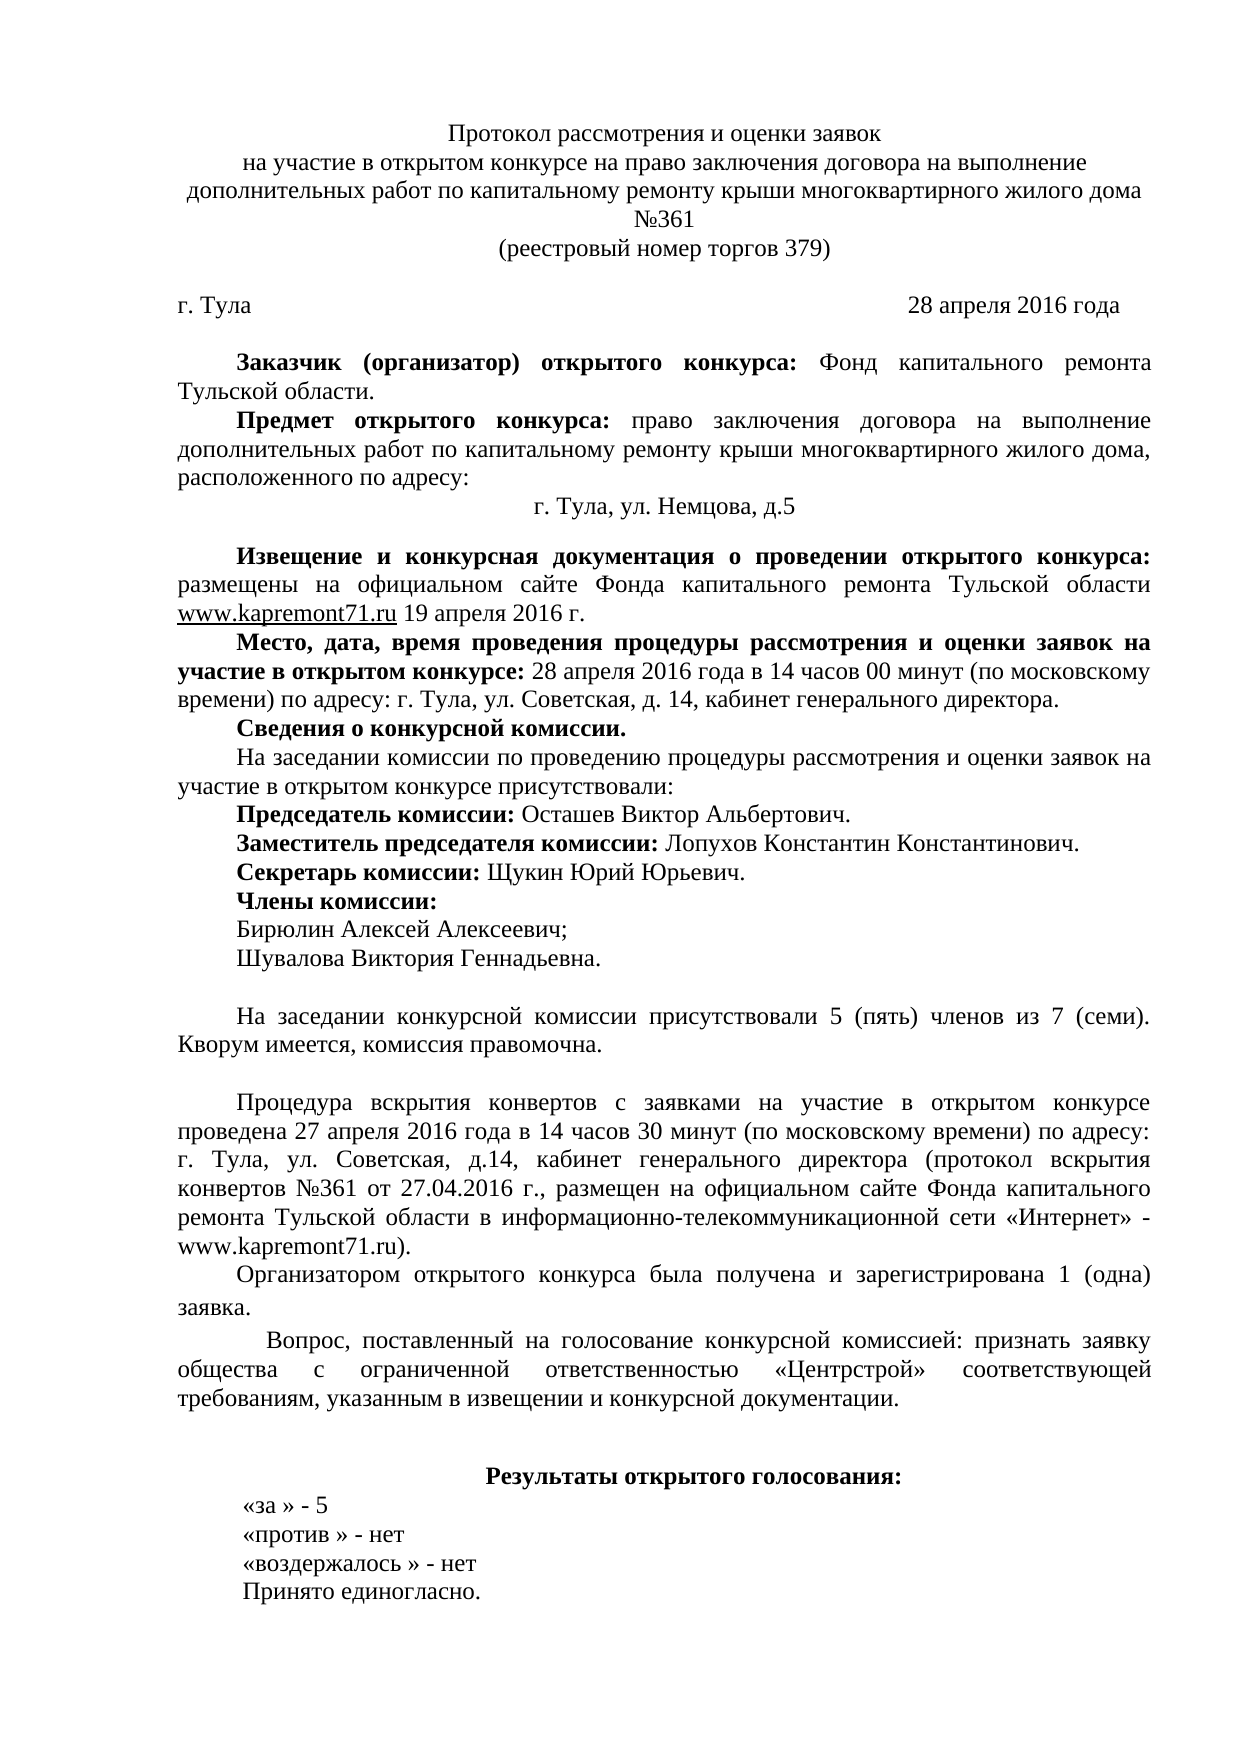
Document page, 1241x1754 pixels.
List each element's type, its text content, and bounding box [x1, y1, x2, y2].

text г. Тула 28 апреля 2016 года [177, 290, 1152, 319]
text Принято единогласно. [236, 1576, 1152, 1605]
text Место, дата, время проведения процедуры рассмотрения и оценки заявок на участие в открытом конкурсе: 28 апреля 2016 года в 14 часов 00 минут (по московскому времени) по адресу: г. Тула, ул. Советская, д. 14, кабинет генерального директора. [177, 627, 1152, 713]
list Заместитель председателя комиссии: Лопухов Константин Константинович. [177, 828, 1152, 857]
text «за » - 5 [236, 1490, 1152, 1519]
list Члены комиссии: [177, 886, 1152, 914]
text Предмет открытого конкурса: право заключения договора на выполнение дополнительных работ по капитальному ремонту крыши многоквартирного жилого дома, расположенного по адресу: [177, 405, 1152, 491]
text Процедура вскрытия конвертов с заявками на участие в открытом конкурсе проведена 27 апреля 2016 года в 14 часов 30 минут (по московскому времени) по адресу: г. Тула, ул. Советская, д.14, кабинет генерального директора (протокол вскрытия конвертов №361 от 27.04.2016 г., размещен на официальном сайте Фонда капитального ремонта Тульской области в информационно-телекоммуникационной сети «Интернет» - www.kapremont71.ru). [177, 1087, 1152, 1259]
list Результаты открытого голосования: [236, 1461, 1152, 1490]
list Бирюлин Алексей Алексеевич; [177, 914, 1152, 943]
text (реестровый номер торгов 379) [177, 233, 1152, 262]
list Сведения о конкурсной комиссии. [236, 713, 1152, 742]
text Протокол рассмотрения и оценки заявок [177, 118, 1152, 147]
list Шувалова Виктория Геннадьевна. [177, 943, 1152, 972]
text Организатором открытого конкурса была получена и зарегистрирована 1 (одна) заявка. [177, 1259, 1152, 1321]
text Извещение и конкурсная документация о проведении открытого конкурса: размещены на официальном сайте Фонда капитального ремонта Тульской области www.kapremont71.ru 19 апреля 2016 г. [177, 541, 1152, 627]
list Секретарь комиссии: Щукин Юрий Юрьевич. [177, 857, 1152, 886]
list Председатель комиссии: Осташев Виктор Альбертович. [177, 799, 1152, 828]
list Заказчик (организатор) открытого конкурса: Фонд капитального ремонта Тульской области. [177, 347, 1152, 405]
text «против » - нет [236, 1519, 1152, 1548]
text на участие в открытом конкурсе на право заключения договора на выполнение дополнительных работ по капитальному ремонту крыши многоквартирного жилого дома №361 [177, 147, 1152, 233]
text На заседании комиссии по проведению процедуры рассмотрения и оценки заявок на участие в открытом конкурсе присутствовали: [177, 742, 1152, 799]
text Вопрос, поставленный на голосование конкурсной комиссией: признать заявку общества с ограниченной ответственностью «Центрстрой» соответствующей требованиям, указанным в извещении и конкурсной документации. [177, 1326, 1152, 1412]
text г. Тула, ул. Немцова, д.5 [177, 491, 1152, 520]
text На заседании конкурсной комиссии присутствовали 5 (пять) членов из 7 (семи). Кворум имеется, комиссия правомочна. [177, 1001, 1152, 1058]
text «воздержалось » - нет [236, 1548, 1152, 1576]
